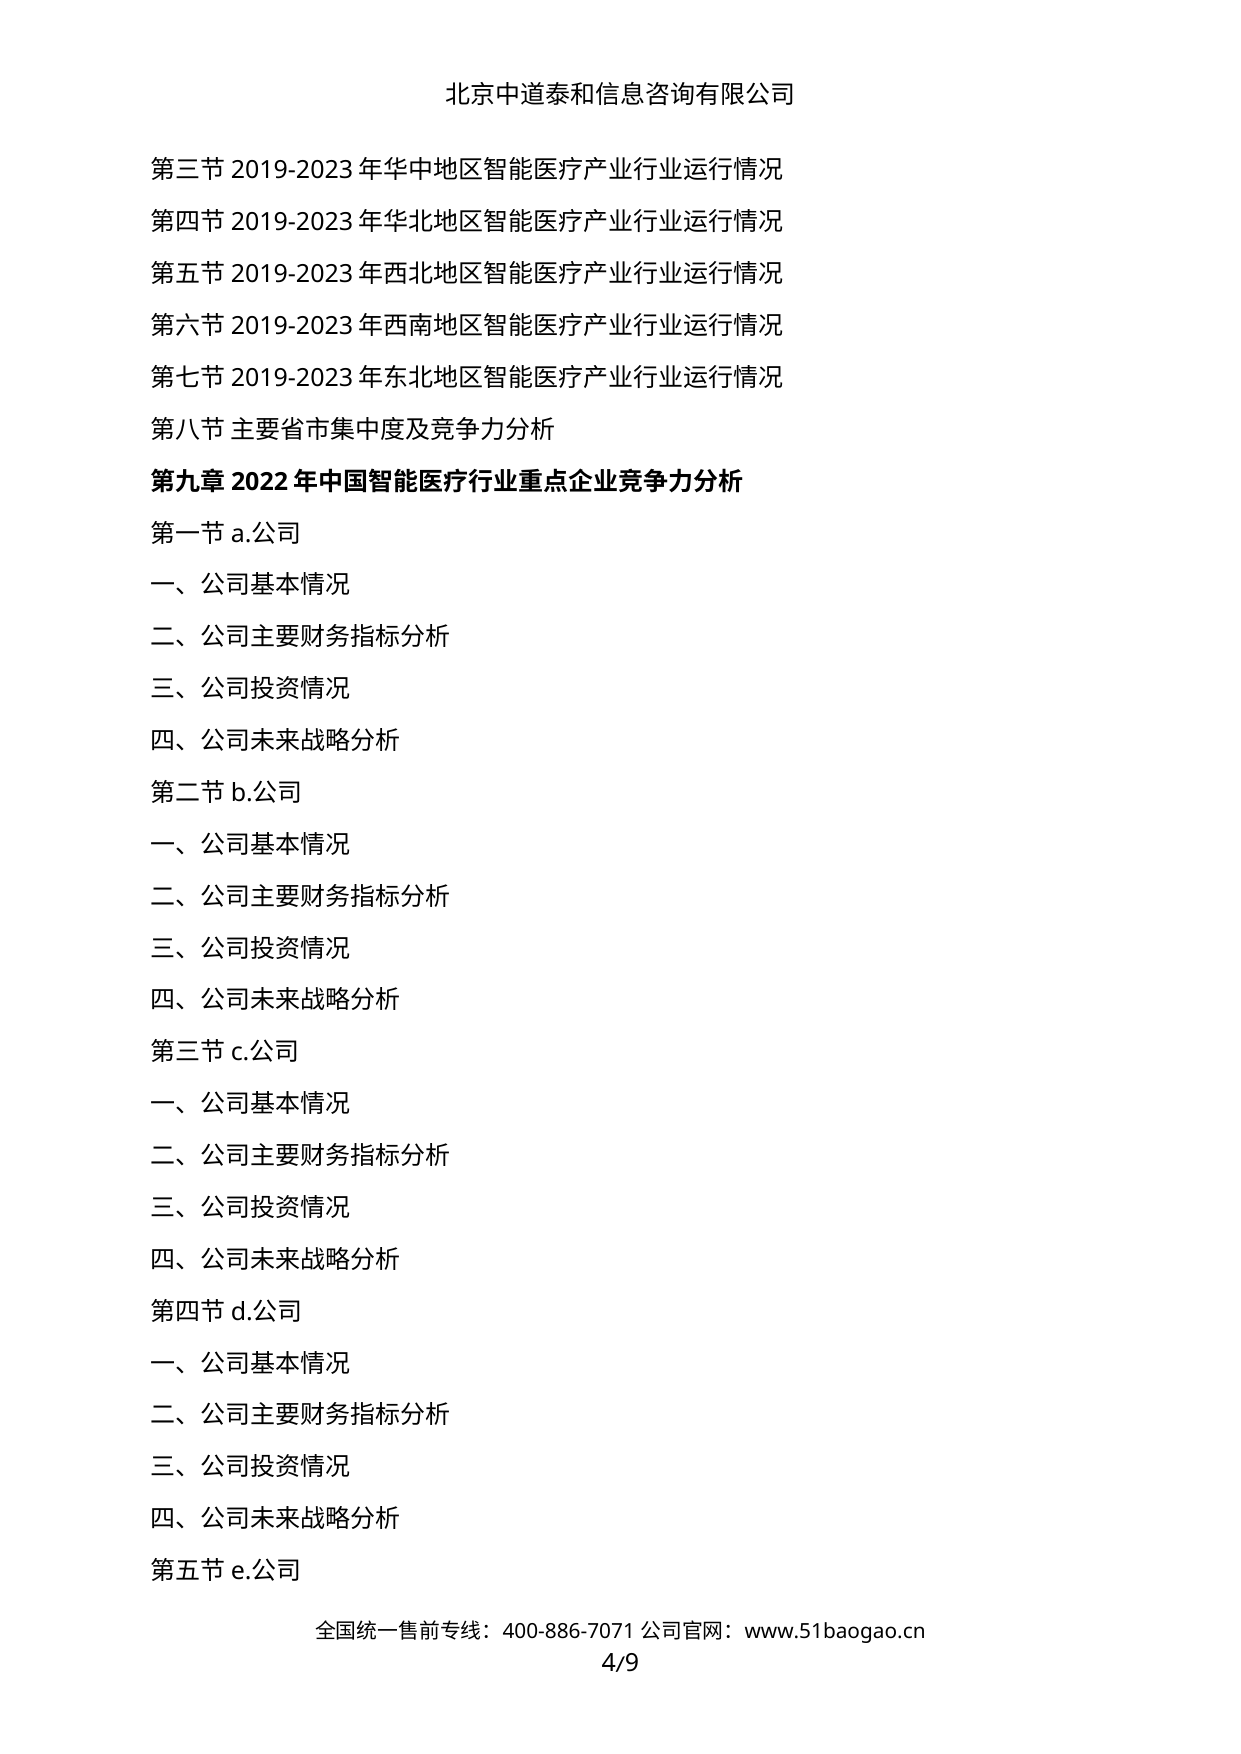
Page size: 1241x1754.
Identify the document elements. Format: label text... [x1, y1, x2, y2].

text 一、公司基本情况 [150, 824, 1090, 861]
text 四、公司未来战略分析 [150, 1239, 1090, 1276]
text 一、公司基本情况 [150, 1084, 1090, 1120]
text 第四节 d.公司 [150, 1291, 1090, 1327]
text 一、公司基本情况 [150, 1343, 1090, 1379]
text 第八节 主要省市集中度及竞争力分析 [150, 409, 1090, 446]
text 二、公司主要财务指标分析 [150, 617, 1090, 653]
text 第三节 c.公司 [150, 1032, 1090, 1068]
text 第五节 e.公司 [150, 1551, 1090, 1587]
text 三、公司投资情况 [150, 1447, 1090, 1483]
text 四、公司未来战略分析 [150, 980, 1090, 1016]
text 第五节 2019-2023年西北地区智能医疗产业行业运行情况 [150, 254, 1090, 290]
text 第二节 b.公司 [150, 772, 1090, 809]
text 三、公司投资情况 [150, 669, 1090, 705]
text 第七节 2019-2023年东北地区智能医疗产业行业运行情况 [150, 357, 1090, 394]
text 二、公司主要财务指标分析 [150, 1395, 1090, 1431]
text 三、公司投资情况 [150, 928, 1090, 964]
text 二、公司主要财务指标分析 [150, 876, 1090, 912]
text 第四节 2019-2023年华北地区智能医疗产业行业运行情况 [150, 202, 1090, 238]
text 第六节 2019-2023年西南地区智能医疗产业行业运行情况 [150, 306, 1090, 342]
text 一、公司基本情况 [150, 565, 1090, 601]
text 四、公司未来战略分析 [150, 721, 1090, 757]
text 第一节 a.公司 [150, 513, 1090, 549]
text 四、公司未来战略分析 [150, 1499, 1090, 1535]
text 第三节 2019-2023年华中地区智能医疗产业行业运行情况 [150, 150, 1090, 186]
text 三、公司投资情况 [150, 1187, 1090, 1224]
text 第九章 2022年中国智能医疗行业重点企业竞争力分析 [150, 461, 1090, 497]
text 二、公司主要财务指标分析 [150, 1136, 1090, 1172]
